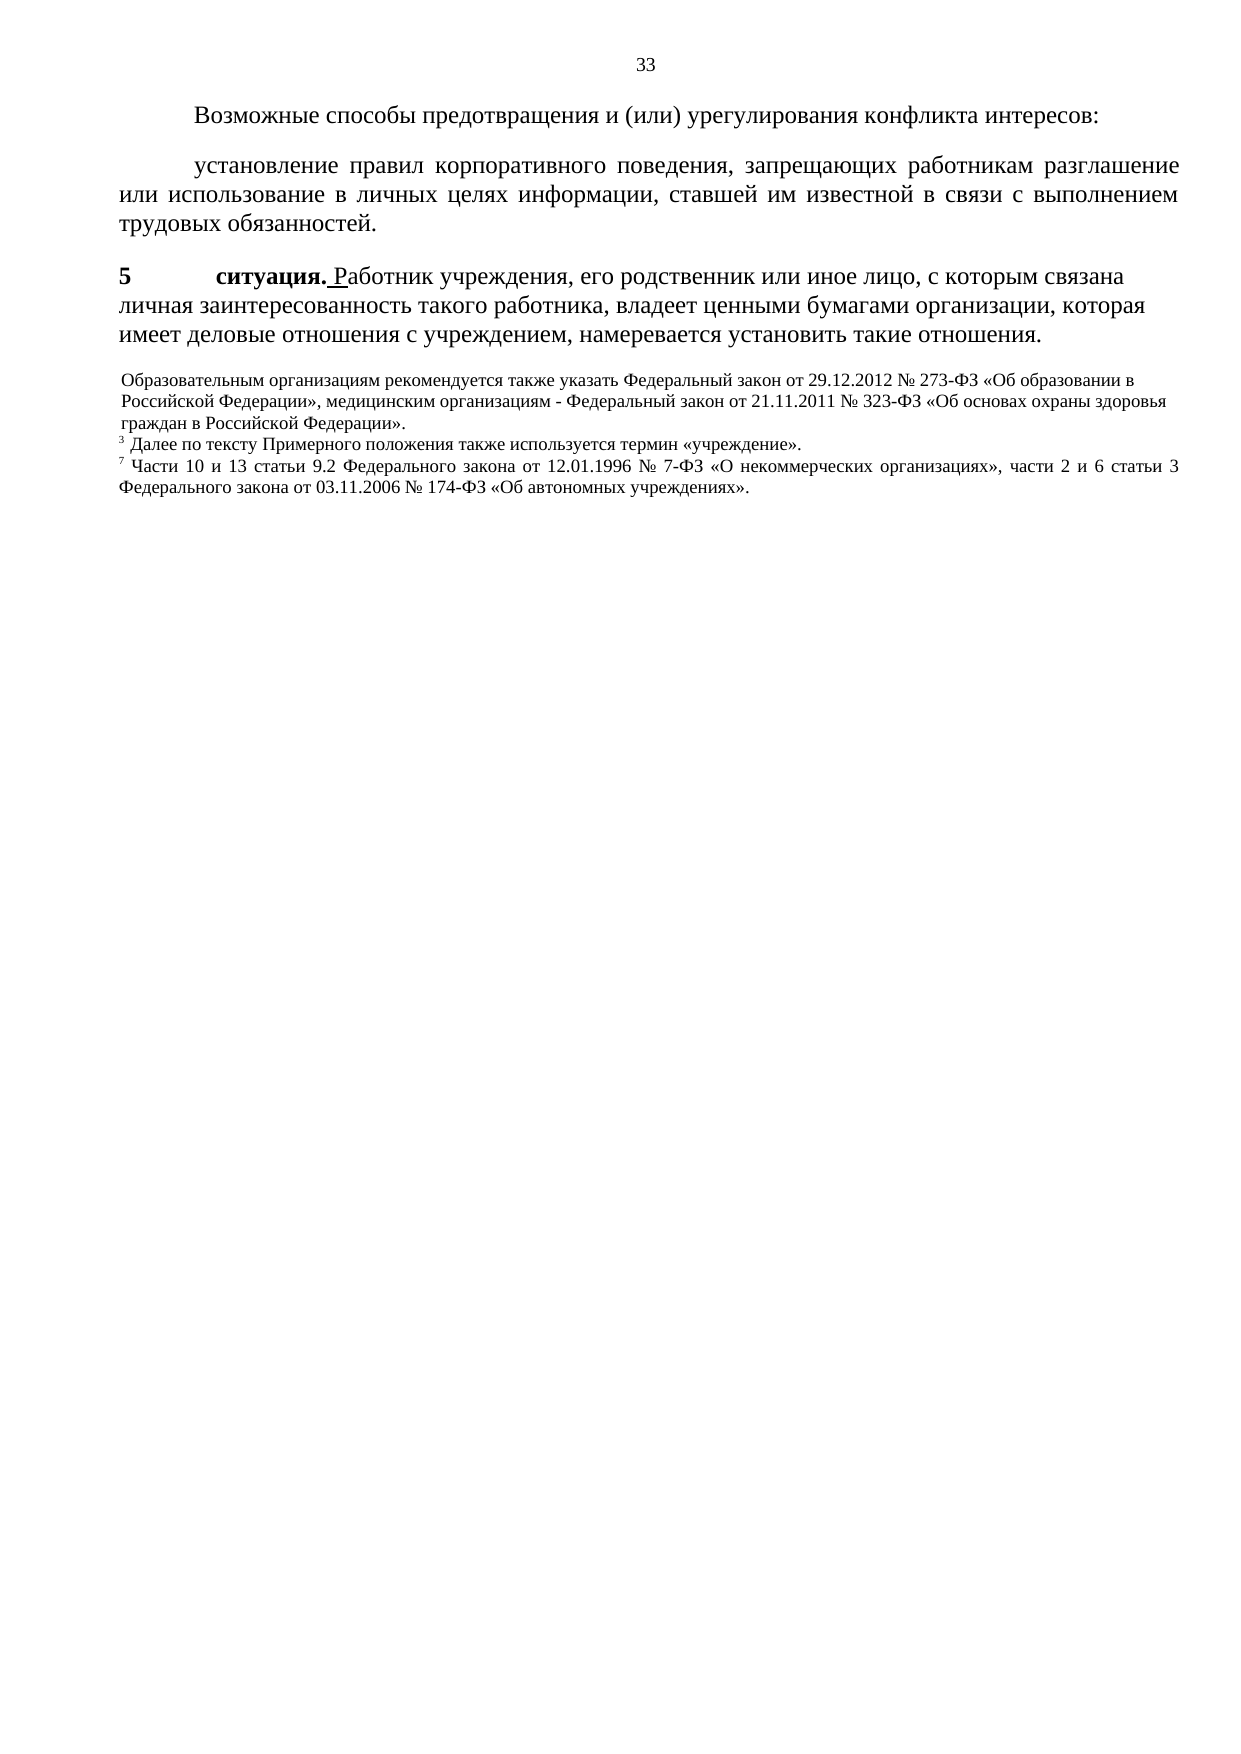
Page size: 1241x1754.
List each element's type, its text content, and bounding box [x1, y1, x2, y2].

text 3 Далее по тексту Примерного положения также используется термин «учреждение». [119, 433, 1183, 455]
text Образовательным организациям рекомендуется также указать Федеральный закон от 29.12.2012 № 273-ФЗ «Об образовании в Российской Федерации», медицинским организациям - Федеральный закон от 21.11.2011 № 323-ФЗ «Об основах охраны здоровья граждан в Российской Федерации». [121, 368, 1181, 433]
text 5 ситуация. Работник учреждения, его родственник или иное лицо, с которым связана личная заинтересованность такого работника, владеет ценными бумагами организации, которая имеет деловые отношения с учреждением, намеревается установить такие отношения. [119, 261, 1181, 348]
text установление правил корпоративного поведения, запрещающих работникам разглашение или использование в личных целях информации, ставшей им известной в связи с выполнением трудовых обязанностей. [119, 150, 1180, 236]
text 7 Части 10 и 13 статьи 9.2 Федерального закона от 12.01.1996 № 7-ФЗ «О некоммерческих организациях», части 2 и 6 статьи 3 Федерального закона от 03.11.2006 № 174-ФЗ «Об автономных учреждениях». [119, 455, 1181, 498]
text Возможные способы предотвращения и (или) урегулирования конфликта интересов: [119, 101, 1181, 129]
